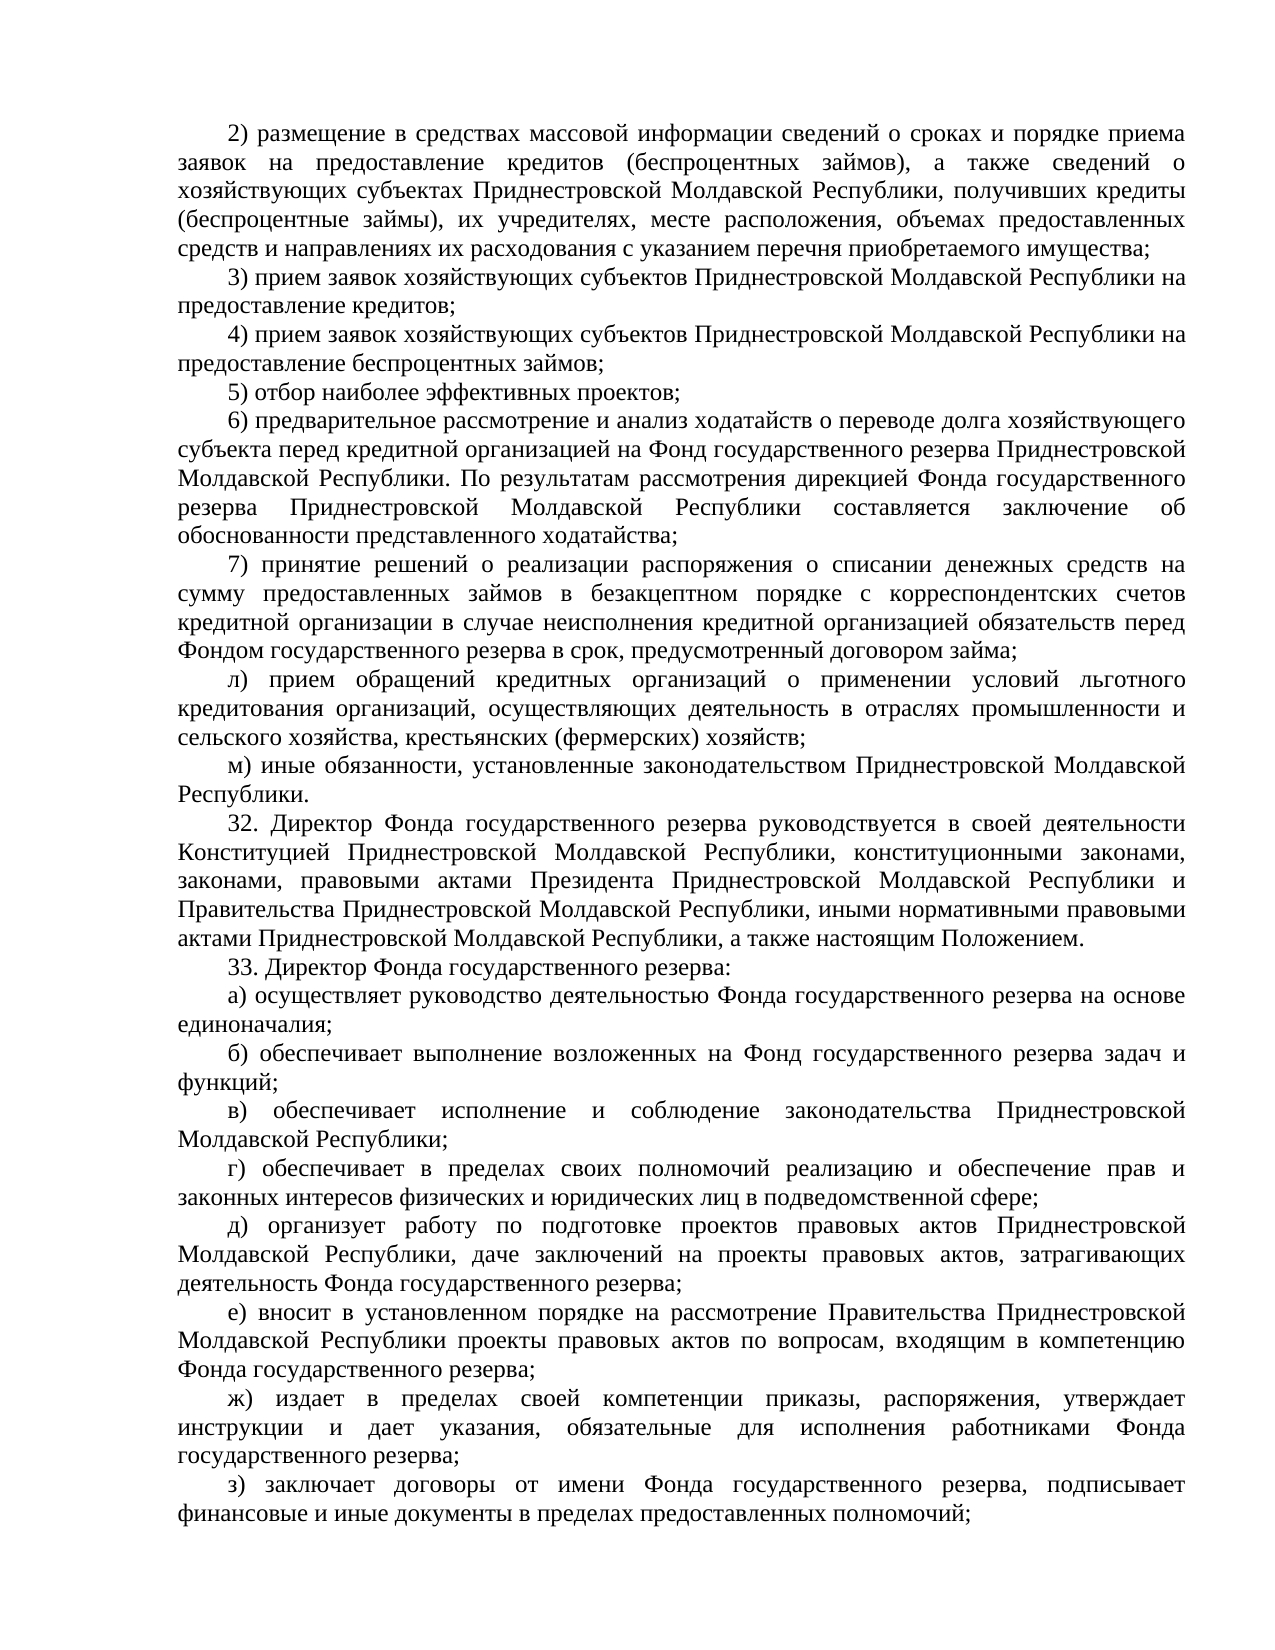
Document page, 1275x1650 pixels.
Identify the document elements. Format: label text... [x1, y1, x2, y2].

text е) вносит в установленном порядке на рассмотрение Правительства Приднестровской Молдавской Республики проекты правовых актов по вопросам, входящим в компетенцию Фонда государственного резерва; [177, 1297, 1186, 1383]
text ж) издает в пределах своей компетенции приказы, распоряжения, утверждает инструкции и дает указания, обязательные для исполнения работниками Фонда государственного резерва; [177, 1383, 1186, 1469]
text д) организует работу по подготовке проектов правовых актов Приднестровской Молдавской Республики, даче заключений на проекты правовых актов, затрагивающих деятельность Фонда государственного резерва; [177, 1211, 1186, 1297]
text 33. Директор Фонда государственного резерва: [177, 952, 1186, 981]
text 32. Директор Фонда государственного резерва руководствуется в своей деятельности Конституцией Приднестровской Молдавской Республики, конституционными законами, законами, правовыми актами Президента Приднестровской Молдавской Республики и Правительства Приднестровской Молдавской Республики, иными нормативными правовыми актами Приднестровской Молдавской Республики, а также настоящим Положением. [177, 808, 1186, 952]
text м) иные обязанности, установленные законодательством Приднестровской Молдавской Республики. [177, 751, 1186, 808]
text 4) прием заявок хозяйствующих субъектов Приднестровской Молдавской Республики на предоставление беспроцентных займов; [177, 319, 1186, 377]
text 3) прием заявок хозяйствующих субъектов Приднестровской Молдавской Республики на предоставление кредитов; [177, 262, 1186, 319]
text 6) предварительное рассмотрение и анализ ходатайств о переводе долга хозяйствующего субъекта перед кредитной организацией на Фонд государственного резерва Приднестровской Молдавской Республики. По результатам рассмотрения дирекцией Фонда государственного резерва Приднестровской Молдавской Республики составляется заключение об обоснованности представленного ходатайства; [177, 406, 1186, 549]
text л) прием обращений кредитных организаций о применении условий льготного кредитования организаций, осуществляющих деятельность в отраслях промышленности и сельского хозяйства, крестьянских (фермерских) хозяйств; [177, 664, 1186, 751]
text 7) принятие решений о реализации распоряжения о списании денежных средств на сумму предоставленных займов в безакцептном порядке с корреспондентских счетов кредитной организации в случае неисполнения кредитной организацией обязательств перед Фондом государственного резерва в срок, предусмотренный договором займа; [177, 549, 1186, 664]
text в) обеспечивает исполнение и соблюдение законодательства Приднестровской Молдавской Республики; [177, 1096, 1186, 1153]
text б) обеспечивает выполнение возложенных на Фонд государственного резерва задач и функций; [177, 1038, 1186, 1096]
text 2) размещение в средствах массовой информации сведений о сроках и порядке приема заявок на предоставление кредитов (беспроцентных займов), а также сведений о хозяйствующих субъектах Приднестровской Молдавской Республики, получивших кредиты (беспроцентные займы), их учредителях, месте расположения, объемах предоставленных средств и направлениях их расходования с указанием перечня приобретаемого имущества; [177, 118, 1186, 262]
text г) обеспечивает в пределах своих полномочий реализацию и обеспечение прав и законных интересов физических и юридических лиц в подведомственной сфере; [177, 1153, 1186, 1211]
text з) заключает договоры от имени Фонда государственного резерва, подписывает финансовые и иные документы в пределах предоставленных полномочий; [177, 1469, 1186, 1527]
text а) осуществляет руководство деятельностью Фонда государственного резерва на основе единоначалия; [177, 981, 1186, 1038]
text 5) отбор наиболее эффективных проектов; [177, 377, 1186, 406]
